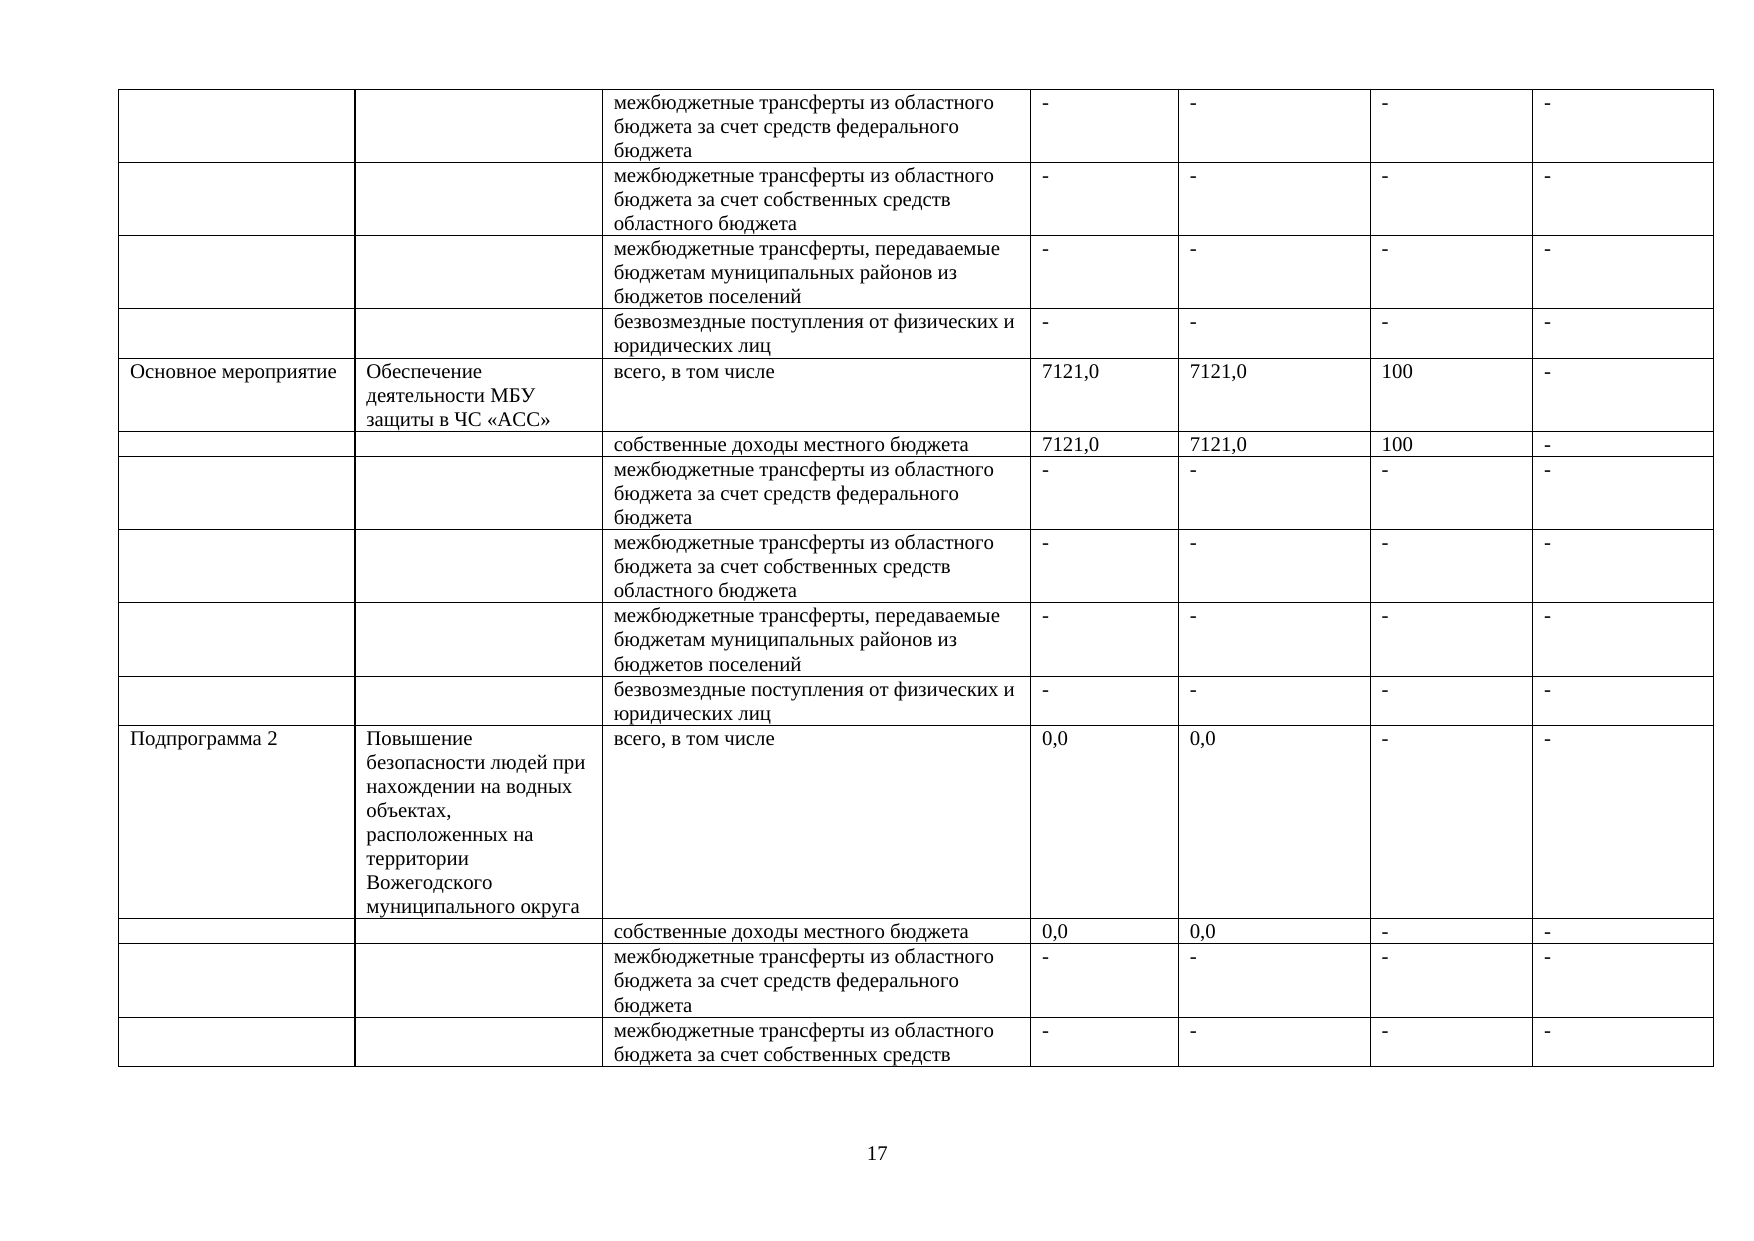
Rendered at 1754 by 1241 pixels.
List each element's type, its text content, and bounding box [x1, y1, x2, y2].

table_cell - [1179, 603, 1370, 676]
table_cell - [1031, 1018, 1178, 1066]
table_cell - [1533, 1018, 1713, 1066]
table_cell [119, 944, 354, 1017]
table_cell - [1371, 236, 1532, 308]
table_cell [356, 432, 602, 456]
table_cell - [1031, 90, 1178, 162]
table_cell - [1031, 944, 1178, 1017]
table_cell безвозмездные поступления от физических и юридических лиц [603, 677, 1030, 725]
table_cell - [1031, 236, 1178, 308]
table_cell Основное мероприятие [119, 359, 354, 431]
table_cell - [1031, 530, 1178, 602]
table_cell межбюджетные трансферты из областного бюджета за счет средств федерального бюджета [603, 457, 1030, 529]
table_cell - [1533, 530, 1713, 602]
table_cell 7121,0 [1031, 432, 1178, 456]
table_cell межбюджетные трансферты из областного бюджета за счет средств федерального бюджета [603, 944, 1030, 1017]
table_cell - [1533, 163, 1713, 235]
table_cell - [1179, 236, 1370, 308]
table_cell - [1533, 457, 1713, 529]
table_cell - [1371, 1018, 1532, 1066]
table_cell - [1179, 530, 1370, 602]
table_cell - [1533, 726, 1713, 918]
table_cell - [1371, 309, 1532, 357]
table_cell - [1533, 359, 1713, 431]
table_cell - [1371, 919, 1532, 943]
table_cell [356, 457, 602, 529]
table_cell межбюджетные трансферты, передаваемые бюджетам муниципальных районов из бюджетов поселений [603, 603, 1030, 676]
table_cell [119, 309, 354, 357]
table_cell [356, 603, 602, 676]
table_cell - [1371, 530, 1532, 602]
table_cell 0,0 [1179, 919, 1370, 943]
table_cell - [1533, 919, 1713, 943]
table_cell - [1031, 163, 1178, 235]
table_cell [356, 236, 602, 308]
table_cell [119, 530, 354, 602]
table_cell - [1533, 236, 1713, 308]
table_cell - [1031, 677, 1178, 725]
table_cell межбюджетные трансферты, передаваемые бюджетам муниципальных районов из бюджетов поселений [603, 236, 1030, 308]
table_cell - [1533, 603, 1713, 676]
table_cell [356, 677, 602, 725]
table_cell безвозмездные поступления от физических и юридических лиц [603, 309, 1030, 357]
table_cell - [1371, 603, 1532, 676]
table_cell собственные доходы местного бюджета [603, 919, 1030, 943]
table_cell - [1179, 163, 1370, 235]
table_cell Обеспечение деятельности МБУ защиты в ЧС «АСС» [356, 359, 602, 431]
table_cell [603, 1018, 1030, 1066]
table_cell [356, 90, 602, 162]
table_cell [119, 1018, 354, 1066]
table_cell [356, 309, 602, 357]
table_cell [356, 919, 602, 943]
table_cell - [1533, 90, 1713, 162]
table_cell - [1371, 90, 1532, 162]
table_cell Повышение безопасности людей при нахождении на водных объектах, расположенных на территории Вожегодского муниципального округа [356, 726, 602, 918]
table_cell 7121,0 [1179, 432, 1370, 456]
table_cell - [1371, 726, 1532, 918]
table_cell Подпрограмма 2 [119, 726, 354, 918]
table_cell 7121,0 [1031, 359, 1178, 431]
table_cell [119, 603, 354, 676]
table_cell - [1533, 677, 1713, 725]
table_cell 0,0 [1031, 726, 1178, 918]
table_cell 100 [1371, 432, 1532, 456]
table_cell межбюджетные трансферты из областного бюджета за счет средств федерального бюджета [603, 90, 1030, 162]
table_cell - [1533, 944, 1713, 1017]
table_cell - [1533, 432, 1713, 456]
table_cell - [1179, 90, 1370, 162]
table_cell межбюджетные трансферты из областного бюджета за счет собственных средств областного бюджета [603, 163, 1030, 235]
table_cell [356, 944, 602, 1017]
table_cell - [1031, 603, 1178, 676]
table_cell - [1031, 457, 1178, 529]
table_cell - [1179, 944, 1370, 1017]
table_cell [119, 457, 354, 529]
table_cell 100 [1371, 359, 1532, 431]
table_cell - [1371, 457, 1532, 529]
table_cell всего, в том числе [603, 726, 1030, 918]
table_cell межбюджетные трансферты из областного бюджета за счет собственных средств областного бюджета [603, 530, 1030, 602]
table_cell - [1371, 677, 1532, 725]
table_cell всего, в том числе [603, 359, 1030, 431]
table_cell [119, 432, 354, 456]
table_cell [119, 236, 354, 308]
table_cell - [1179, 1018, 1370, 1066]
table_cell [356, 163, 602, 235]
table_cell - [1179, 457, 1370, 529]
table_cell - [1371, 163, 1532, 235]
table_cell - [1371, 944, 1532, 1017]
table_cell [356, 530, 602, 602]
table_cell [119, 677, 354, 725]
table_cell [119, 90, 354, 162]
table_cell - [1179, 677, 1370, 725]
table_cell - [1179, 309, 1370, 357]
table_cell - [1031, 309, 1178, 357]
table_cell - [1533, 309, 1713, 357]
table_cell 0,0 [1179, 726, 1370, 918]
table_cell [119, 163, 354, 235]
table_cell собственные доходы местного бюджета [603, 432, 1030, 456]
table_cell [119, 919, 354, 943]
table_cell 0,0 [1031, 919, 1178, 943]
table_cell [356, 1018, 602, 1066]
table_cell 7121,0 [1179, 359, 1370, 431]
